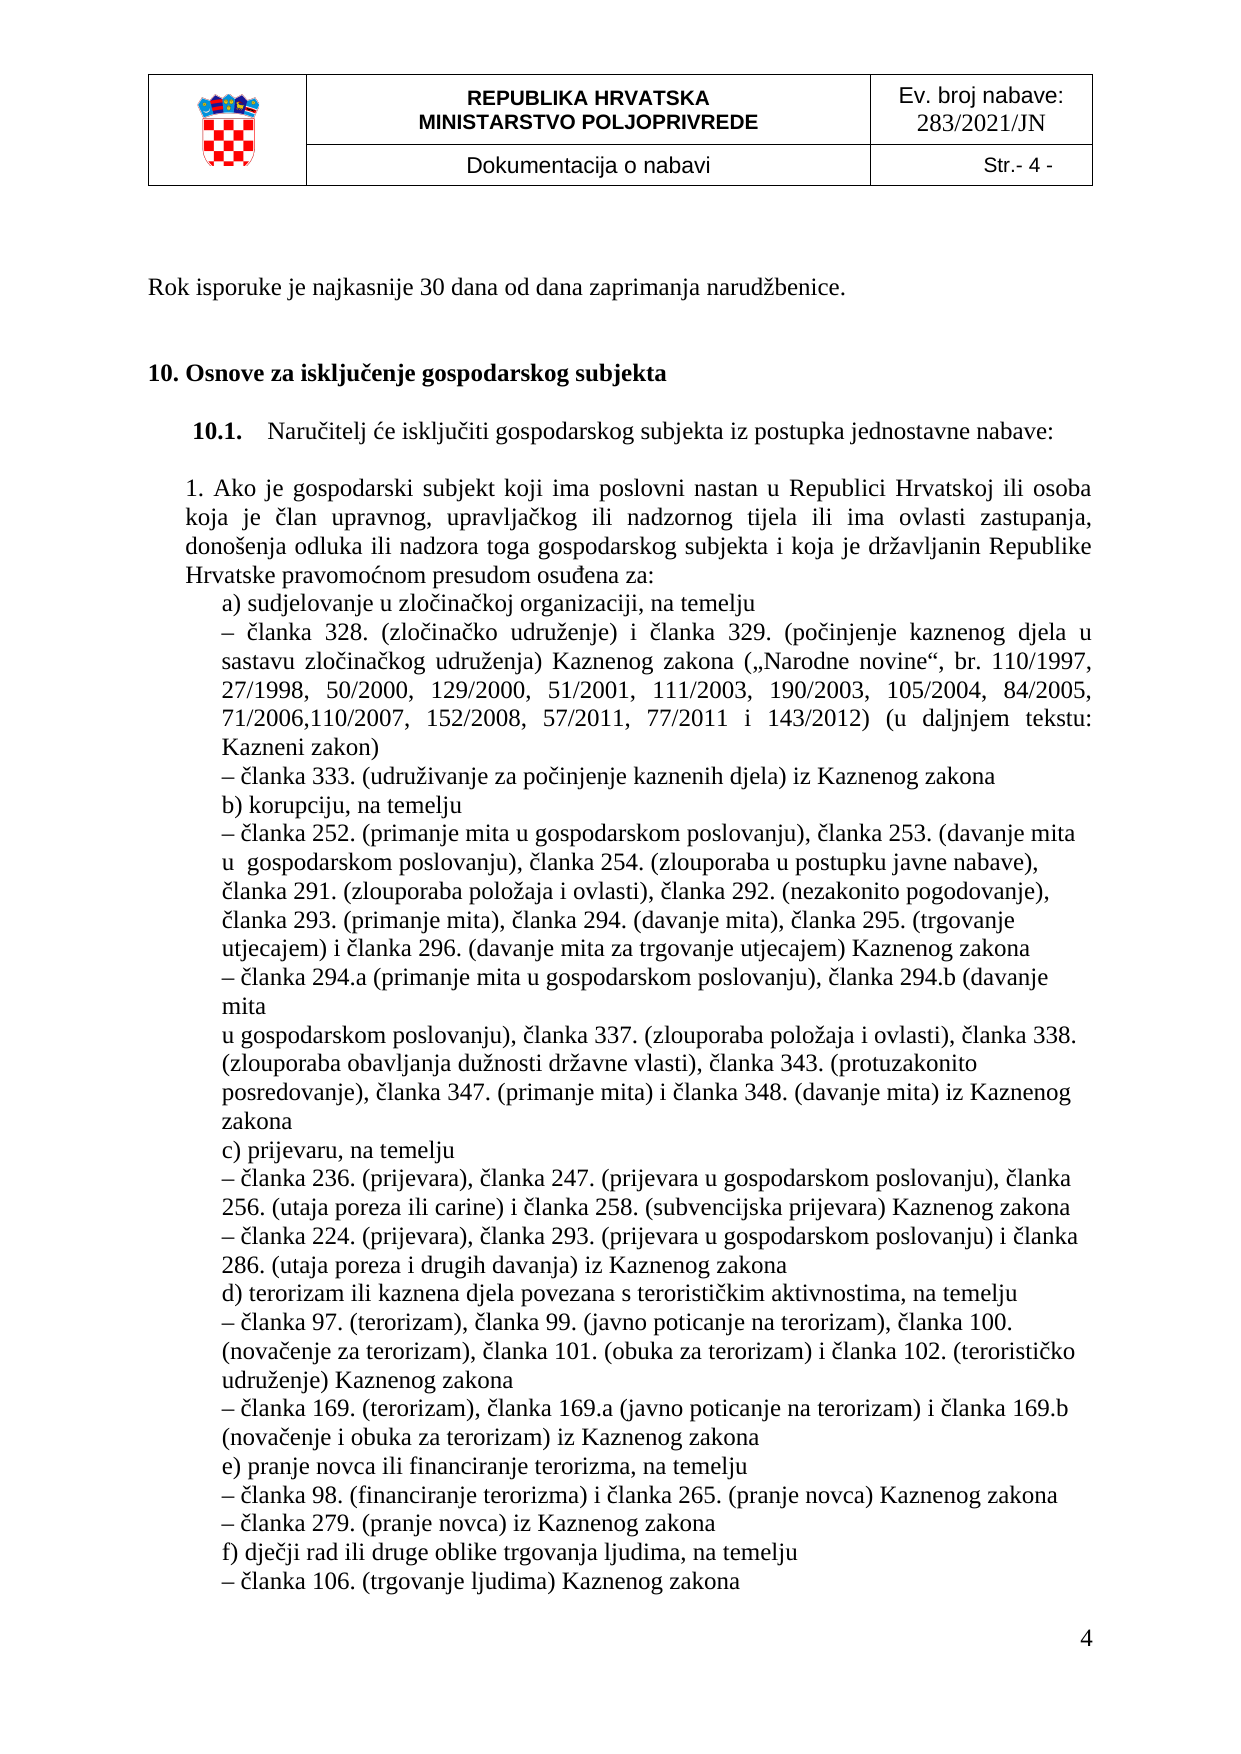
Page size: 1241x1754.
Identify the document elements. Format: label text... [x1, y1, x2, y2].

text b) korupciju, na temelju [148, 790, 1092, 818]
text (novačenje za terorizam), članka 101. (obuka za terorizam) i članka 102. (terorističko [148, 1336, 1092, 1365]
text e) pranje novca ili financiranje terorizma, na temelju [148, 1451, 1092, 1480]
text u gospodarskom poslovanju), članka 337. (zlouporaba položaja i ovlasti), članka 338. [148, 1020, 1092, 1048]
text d) terorizam ili kaznena djela povezana s terorističkim aktivnostima, na temelju [148, 1278, 1092, 1307]
text (zlouporaba obavljanja dužnosti državne vlasti), članka 343. (protuzakonito [148, 1048, 1092, 1077]
text zakona [221, 1106, 1092, 1135]
text a) sudjelovanje u zločinačkoj organizaciji, na temelju [148, 588, 1092, 617]
text – članka 224. (prijevara), članka 293. (prijevara u gospodarskom poslovanju) i članka [148, 1221, 1092, 1250]
text – članka 333. (udruživanje za počinjenje kaznenih djela) iz Kaznenog zakona [148, 761, 1092, 790]
text – članka 236. (prijevara), članka 247. (prijevara u gospodarskom poslovanju), članka [148, 1163, 1092, 1192]
list Naručitelj će isključiti gospodarskog subjekta iz postupka jednostavne nabave: [192, 416, 1092, 445]
text posredovanje), članka 347. (primanje mita) i članka 348. (davanje mita) iz Kaznenog [148, 1077, 1092, 1106]
text Rok isporuke je najkasnije 30 dana od dana zaprimanja narudžbenice. [148, 272, 1092, 301]
text – članka 279. (pranje novca) iz Kaznenog zakona [221, 1508, 1092, 1537]
text – članka 294.a (primanje mita u gospodarskom poslovanju), članka 294.b (davanje [148, 962, 1092, 991]
text f) dječji rad ili druge oblike trgovanja ljudima, na temelju [148, 1537, 1092, 1566]
text 286. (utaja poreza i drugih davanja) iz Kaznenog zakona [221, 1250, 1092, 1278]
list Osnove za isključenje gospodarskog subjekta [148, 358, 1092, 387]
text c) prijevaru, na temelju [148, 1135, 1092, 1163]
text članka 293. (primanje mita), članka 294. (davanje mita), članka 295. (trgovanje [148, 905, 1092, 933]
text – članka 98. (financiranje terorizma) i članka 265. (pranje novca) Kaznenog zakona [148, 1480, 1092, 1508]
text – članka 328. (zločinačko udruženje) i članka 329. (počinjenje kaznenog djela u sastavu zločinačkog udruženja) Kaznenog zakona („Narodne novine“, br. 110/1997, 27/1998, 50/2000, 129/2000, 51/2001, 111/2003, 190/2003, 105/2004, 84/2005, 71/2006,110/2007, 152/2008, 57/2011, 77/2011 i 143/2012) (u daljnjem tekstu: Kazneni zakon) [221, 617, 1092, 761]
text članka 291. (zlouporaba položaja i ovlasti), članka 292. (nezakonito pogodovanje), [148, 876, 1092, 905]
text – članka 252. (primanje mita u gospodarskom poslovanju), članka 253. (davanje mita [148, 818, 1092, 847]
text – članka 97. (terorizam), članka 99. (javno poticanje na terorizam), članka 100. [148, 1307, 1092, 1336]
text (novačenje i obuka za terorizam) iz Kaznenog zakona [148, 1422, 1092, 1451]
text mita [148, 991, 1092, 1020]
text 1. Ako je gospodarski subjekt koji ima poslovni nastan u Republici Hrvatskoj ili osoba koja je član upravnog, upravljačkog ili nadzornog tijela ili ima ovlasti zastupanja, donošenja odluka ili nadzora toga gospodarskog subjekta i koja je državljanin Republike Hrvatske pravomoćnom presudom osuđena za: [185, 473, 1092, 588]
text u gospodarskom poslovanju), članka 254. (zlouporaba u postupku javne nabave), [148, 847, 1092, 876]
text – članka 106. (trgovanje ljudima) Kaznenog zakona [148, 1566, 1092, 1595]
text 256. (utaja poreza ili carine) i članka 258. (subvencijska prijevara) Kaznenog zakona [148, 1192, 1092, 1221]
text utjecajem) i članka 296. (davanje mita za trgovanje utjecajem) Kaznenog zakona [148, 933, 1092, 962]
text – članka 169. (terorizam), članka 169.a (javno poticanje na terorizam) i članka 169.b [148, 1393, 1092, 1422]
picture [197, 94, 260, 166]
text udruženje) Kaznenog zakona [148, 1365, 1092, 1393]
